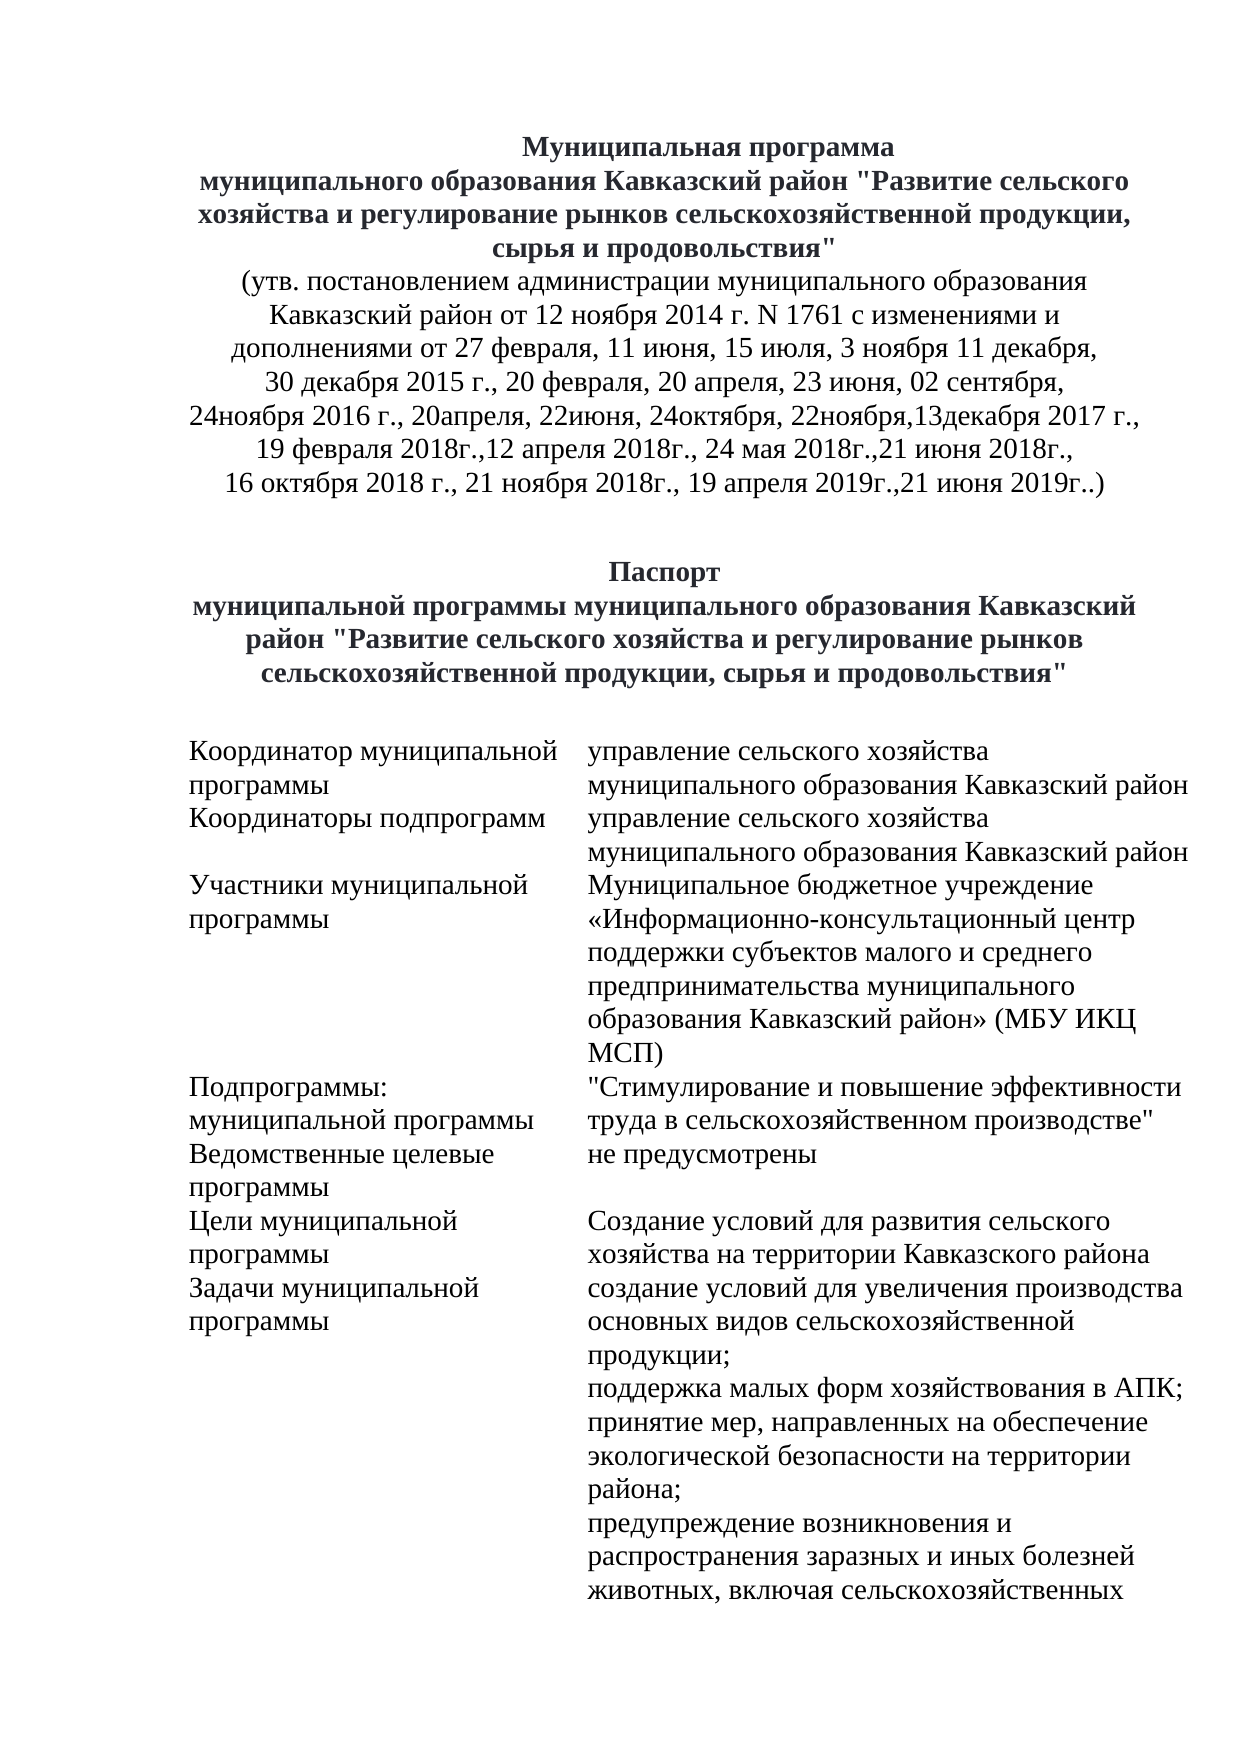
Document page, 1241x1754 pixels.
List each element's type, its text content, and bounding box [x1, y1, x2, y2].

table_cell Подпрограммы: муниципальной программы [177, 1069, 576, 1136]
table_cell не предусмотрены [576, 1136, 1202, 1203]
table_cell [177, 1270, 576, 1605]
table_cell Координаторы подпрограмм [177, 800, 576, 867]
table_cell Цели муниципальной программы [177, 1203, 576, 1270]
table_header управление сельского хозяйства муниципального образования Кавказский район [576, 733, 1202, 800]
table_cell Создание условий для развития сельского хозяйства на территории Кавказского района [576, 1203, 1202, 1270]
text Паспорт муниципальной программы муниципального образования Кавказский район "Развитие сельского хозяйства и регулирование рынков сельскохозяйственной продукции, сырья и продовольствия" [177, 554, 1152, 688]
table_cell Муниципальное бюджетное учреждение «Информационно-консультационный центр поддержки субъектов малого и среднего предпринимательства муниципального образования Кавказский район» (МБУ ИКЦ МСП) [576, 868, 1202, 1069]
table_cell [576, 1270, 1202, 1605]
table_cell управление сельского хозяйства муниципального образования Кавказский район [576, 800, 1202, 867]
text Муниципальная программа муниципального образования Кавказский район "Развитие сельского хозяйства и регулирование рынков сельскохозяйственной продукции, сырья и продовольствия" (утв. постановлением администрации муниципального образования Кавказский район от 12 ноября 2014 г. N 1761 с изменениями и дополнениями от 27 февраля, 11 июня, 15 июля, 3 ноября 11 декабря, 30 декабря 2015 г., 20 февраля, 20 апреля, 23 июня, 02 сентября, 24ноября 2016 г., 20апреля, 22июня, 24октября, 22ноября,13декабря 2017 г., 19 февраля 2018г.,12 апреля 2018г., 24 мая 2018г.,21 июня 2018г., 16 октября 2018 г., 21 ноября 2018г., 19 апреля 2019г.,21 июня 2019г..) [177, 129, 1152, 498]
table_cell Ведомственные целевые программы [177, 1136, 576, 1203]
table_cell "Стимулирование и повышение эффективности труда в сельскохозяйственном производстве" [576, 1069, 1202, 1136]
table_header Координатор муниципальной программы [177, 733, 576, 800]
table_cell Участники муниципальной программы [177, 868, 576, 1069]
